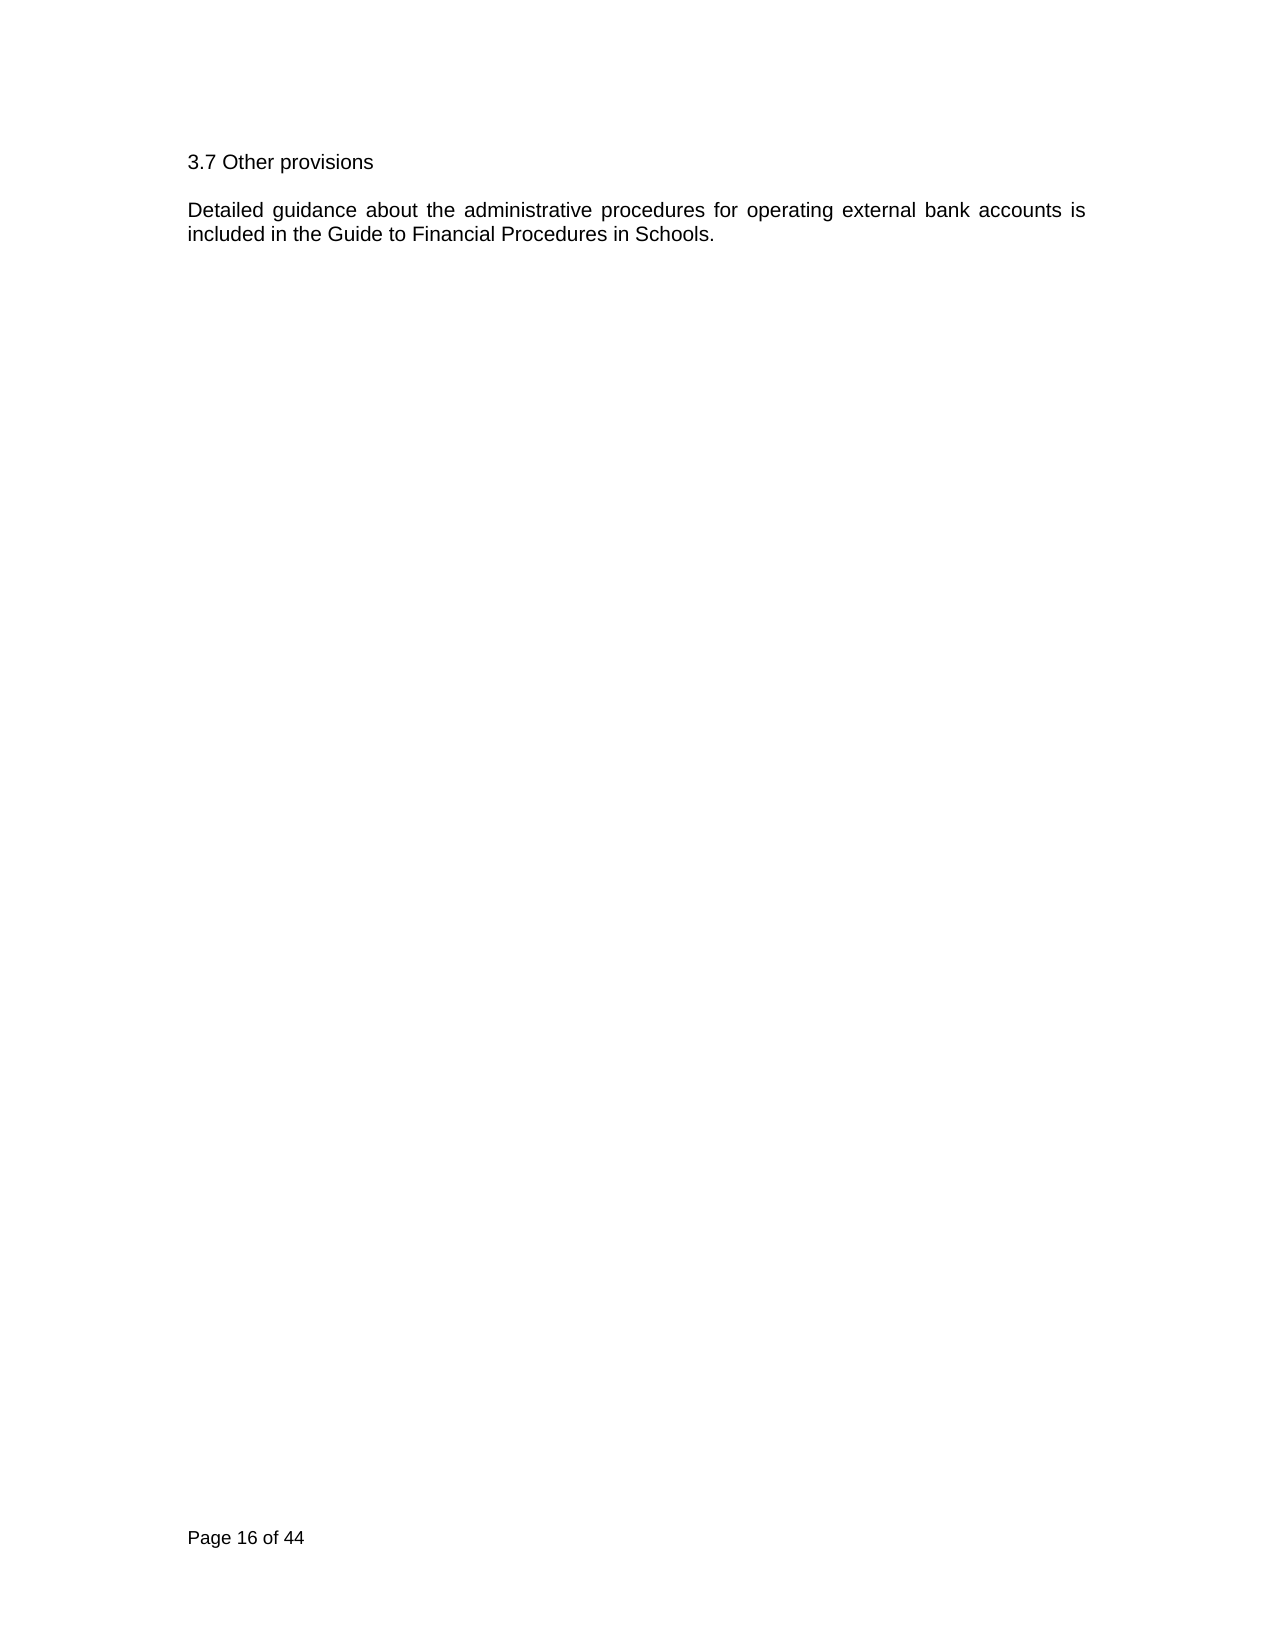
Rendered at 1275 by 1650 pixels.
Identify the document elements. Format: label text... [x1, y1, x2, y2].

text Detailed guidance about the administrative procedures for operating external bank accounts is included in the Guide to Financial Procedures in Schools. [187, 198, 1087, 246]
text 3.7 Other provisions [187, 150, 1087, 174]
